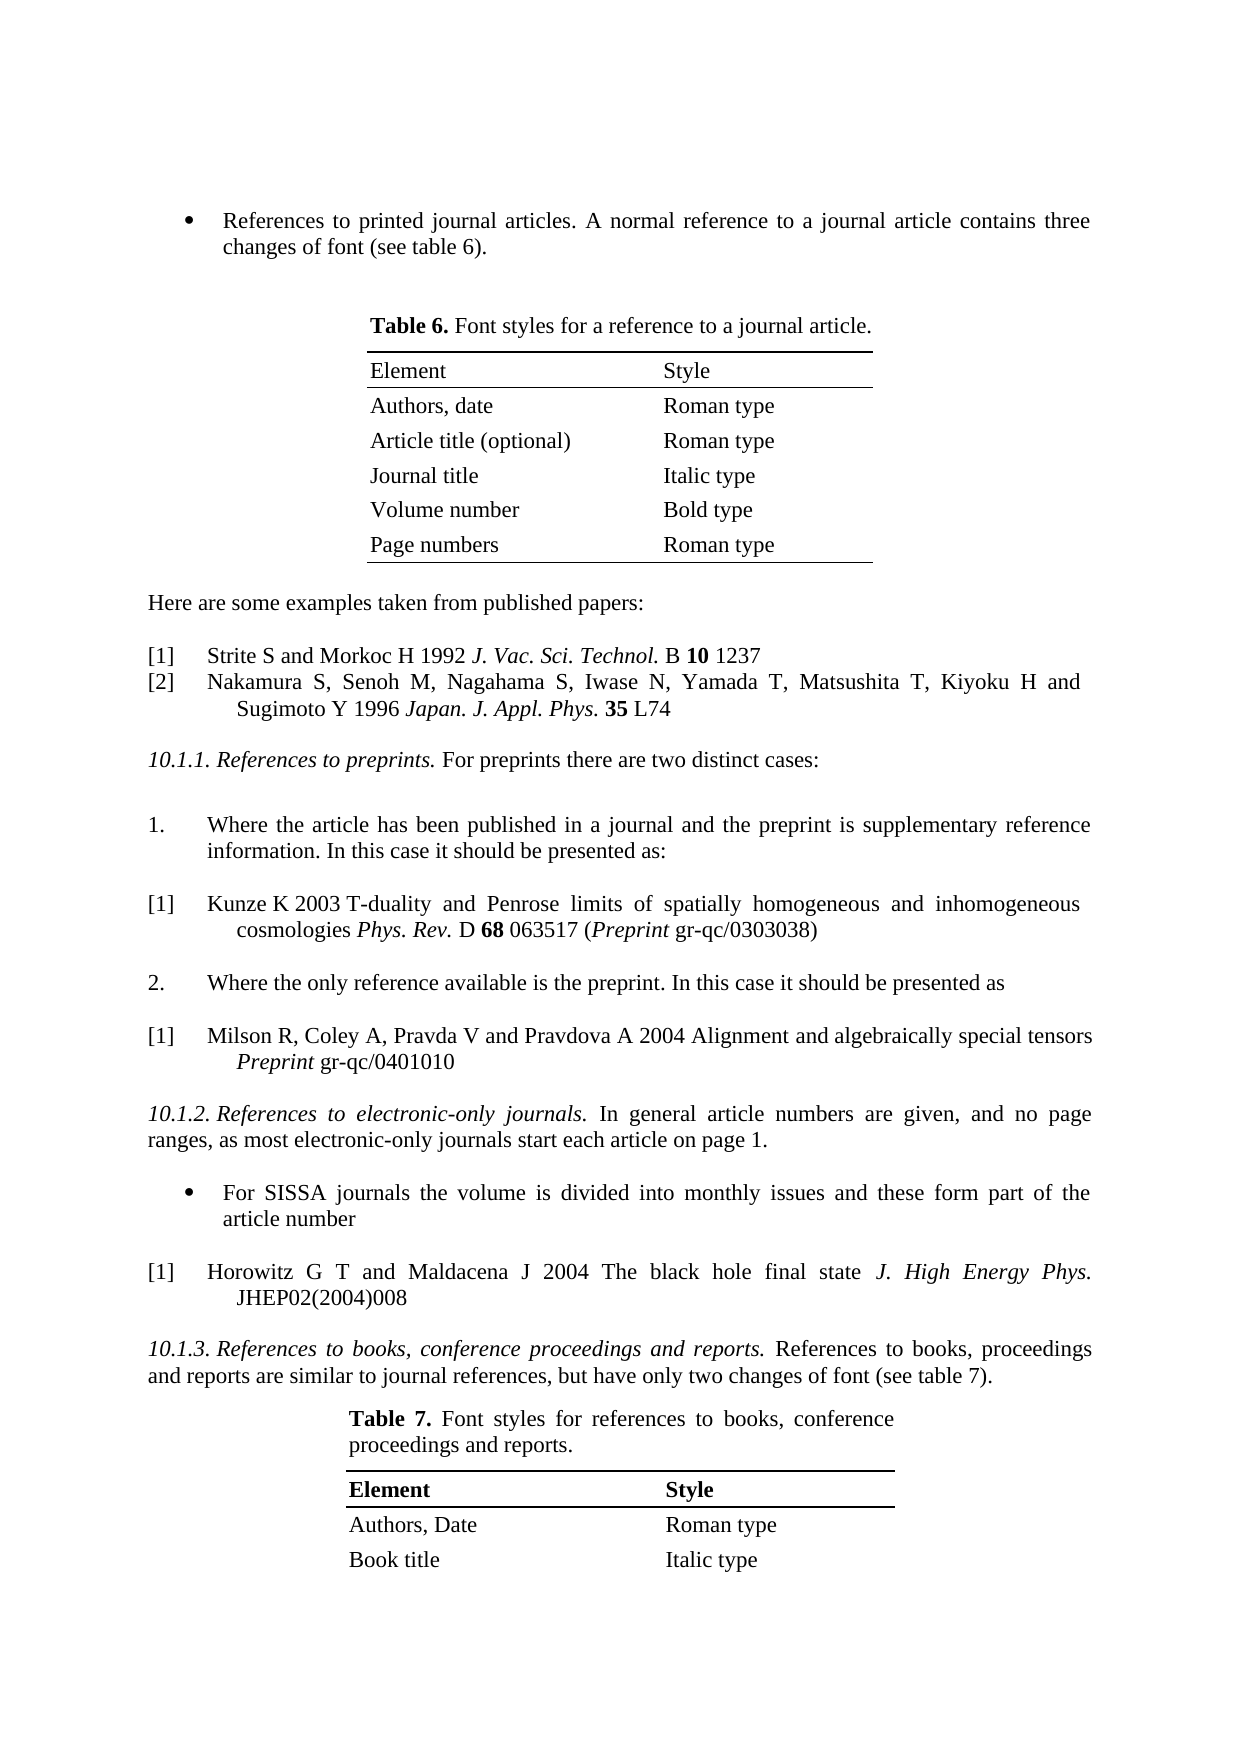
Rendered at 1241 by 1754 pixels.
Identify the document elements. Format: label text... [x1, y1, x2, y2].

table_cell Journal title [367, 458, 660, 492]
table_cell Italic type [663, 1542, 894, 1577]
table_cell Roman type [660, 388, 873, 423]
text [1] Kunze K 2003 T-duality and Penrose limits of spatially homogeneous and inhomogeneous cosmologies Phys. Rev. D 68 063517 (Preprint gr-qc/0303038) [148, 890, 1092, 943]
text [1] Strite S and Morkoc H 1992 J. Vac. Sci. Technol. B 10 1237 [148, 642, 1092, 668]
table_header Table 7. Font styles for references to books, conference proceedings and reports. [346, 1401, 894, 1470]
table_cell Roman type [663, 1508, 894, 1542]
text References to electronic-only journals. In general article numbers are given, and no page ranges, as most electronic-only journals start each article on page 1. [148, 1100, 1092, 1152]
table_cell Page numbers [367, 527, 660, 562]
text For SISSA journals the volume is divided into monthly issues and these form part of the article number [185, 1179, 1092, 1231]
table_cell Roman type [660, 527, 873, 562]
table_cell Article title (optional) [367, 423, 660, 458]
table_header Table 6. Font styles for a reference to a journal article. [367, 312, 873, 351]
table_cell Italic type [660, 458, 873, 492]
table_cell Style [663, 1472, 894, 1506]
text Where the only reference available is the preprint. In this case it should be presented as [148, 969, 1092, 996]
table_cell Authors, Date [346, 1508, 662, 1542]
text References to printed journal articles. A normal reference to a journal article contains three changes of font (see table 6). [185, 207, 1092, 259]
text References to books, conference proceedings and reports. References to books, proceedings and reports are similar to journal references, but have only two changes of font (see table 7). [148, 1336, 1092, 1388]
table_cell Element [367, 353, 660, 387]
table_cell Volume number [367, 493, 660, 527]
text Where the article has been published in a journal and the preprint is supplementary reference information. In this case it should be presented as: [148, 811, 1092, 864]
table_cell Bold type [660, 493, 873, 527]
table_cell Element [346, 1472, 662, 1506]
text [1] Horowitz G T and Maldacena J 2004 The black hole final state J. High Energy Phys. JHEP02(2004)008 [148, 1258, 1092, 1311]
text Here are some examples taken from published papers: [148, 589, 1092, 616]
text [2] Nakamura S, Senoh M, Nagahama S, Iwase N, Yamada T, Matsushita T, Kiyoku H and Sugimoto Y 1996 Japan. J. Appl. Phys. 35 L74 [148, 668, 1092, 721]
table_cell Style [660, 353, 873, 387]
text References to preprints. For preprints there are two distinct cases: [148, 746, 1092, 772]
table_cell Authors, date [367, 388, 660, 423]
text [1] Milson R, Coley A, Pravda V and Pravdova A 2004 Alignment and algebraically special tensors Preprint gr-qc/0401010 [148, 1022, 1092, 1075]
table_cell Roman type [660, 423, 873, 458]
table_cell Book title [346, 1542, 662, 1577]
